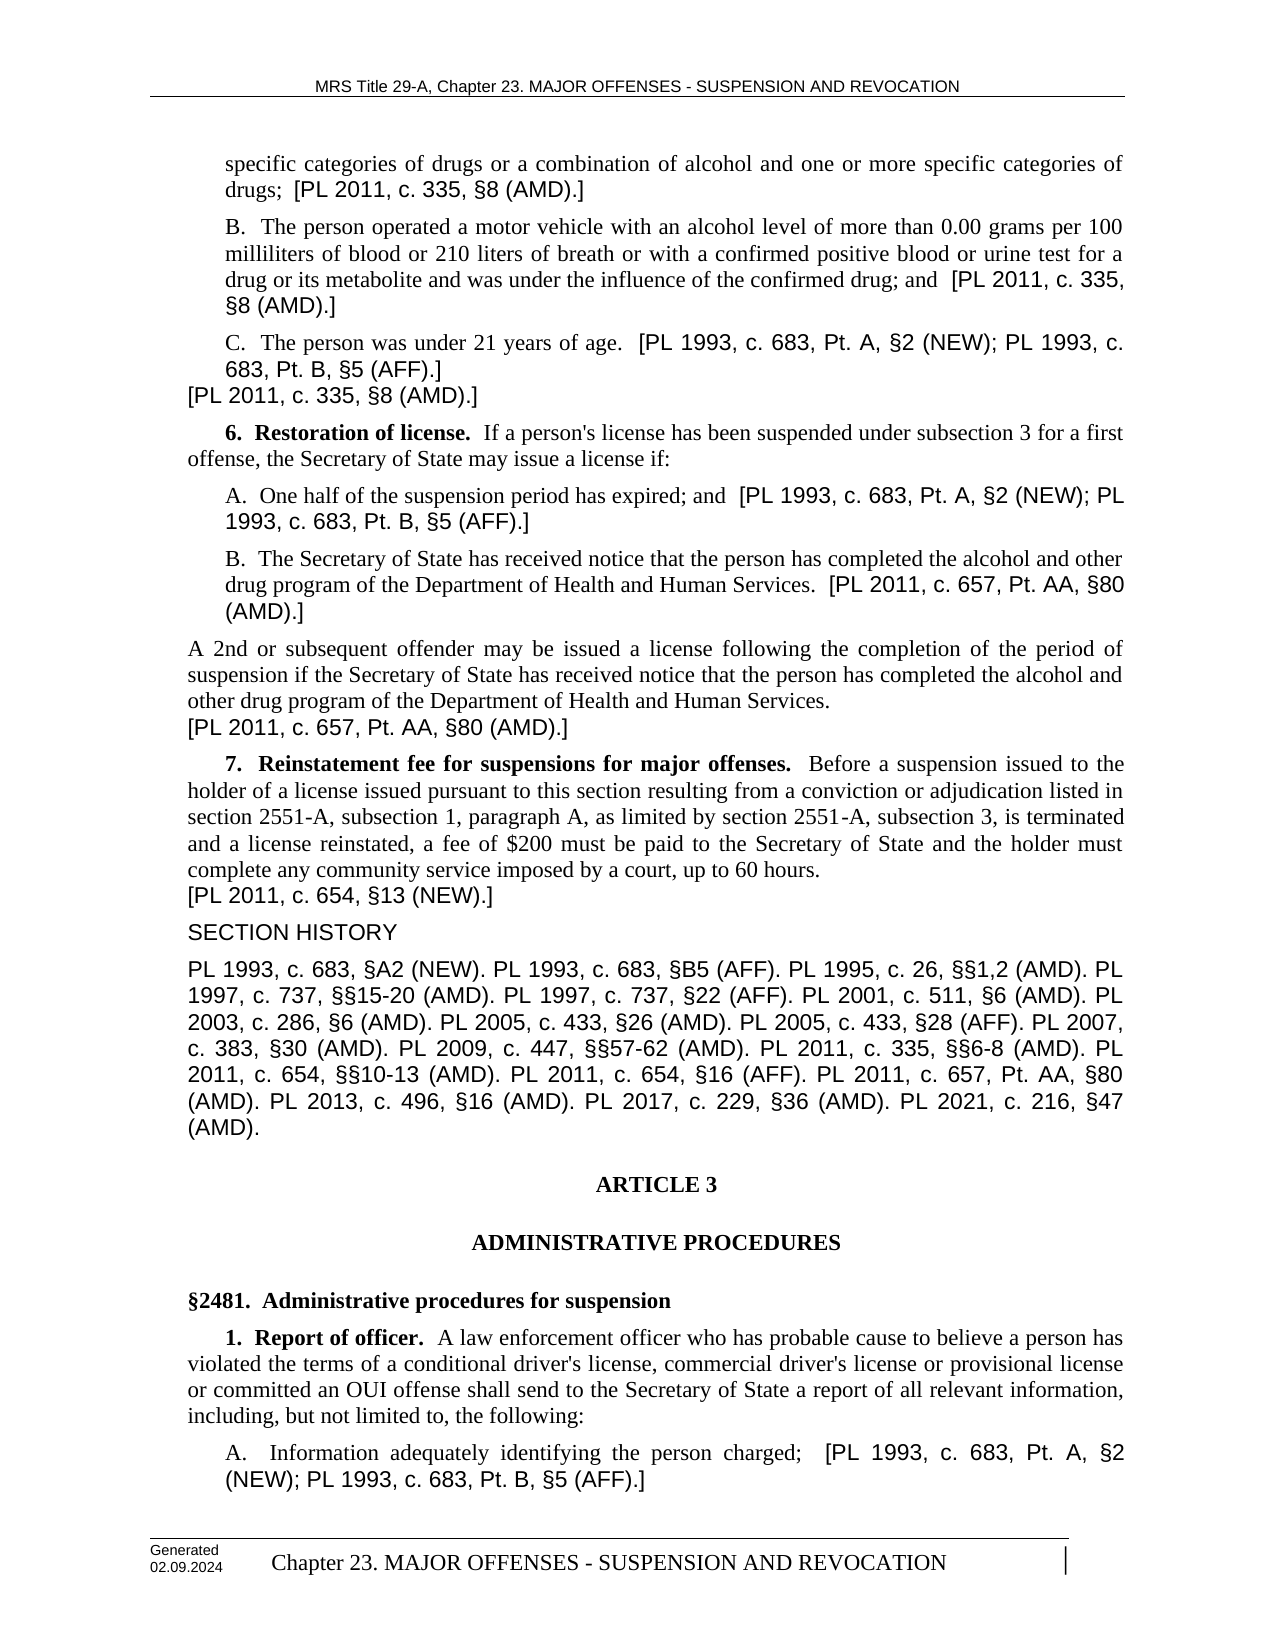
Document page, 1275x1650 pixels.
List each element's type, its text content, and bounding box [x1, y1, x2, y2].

text PL 1993, c. 683, §A2 (NEW). PL 1993, c. 683, §B5 (AFF). PL 1995, c. 26, §§1,2 (AMD). PL 1997, c. 737, §§15-20 (AMD). PL 1997, c. 737, §22 (AFF). PL 2001, c. 511, §6 (AMD). PL 2003, c. 286, §6 (AMD). PL 2005, c. 433, §26 (AMD). PL 2005, c. 433, §28 (AFF). PL 2007, c. 383, §30 (AMD). PL 2009, c. 447, §§57-62 (AMD). PL 2011, c. 335, §§6-8 (AMD). PL 2011, c. 654, §§10-13 (AMD). PL 2011, c. 654, §16 (AFF). PL 2011, c. 657, Pt. AA, §80 (AMD). PL 2013, c. 496, §16 (AMD). PL 2017, c. 229, §36 (AMD). PL 2021, c. 216, §47 (AMD). [187, 956, 1125, 1140]
text B. The person operated a motor vehicle with an alcohol level of more than 0.00 grams per 100 milliliters of blood or 210 liters of breath or with a confirmed positive blood or urine test for a drug or its metabolite and was under the influence of the confirmed drug; and [PL 2011, c. 335, §8 (AMD).] [225, 213, 1125, 319]
text ARTICLE 3 [187, 1172, 1125, 1198]
text [PL 2011, c. 335, §8 (AMD).] [187, 382, 1125, 408]
text ADMINISTRATIVE PROCEDURES [187, 1229, 1125, 1256]
text §2481. Administrative procedures for suspension [187, 1287, 1125, 1313]
text [PL 2011, c. 654, §13 (NEW).] [187, 882, 1125, 909]
text A 2nd or subsequent offender may be issued a license following the completion of the period of suspension if the Secretary of State has received notice that the person has completed the alcohol and other drug program of the Department of Health and Human Services. [187, 635, 1125, 714]
text 1. Report of officer. A law enforcement officer who has probable cause to believe a person has violated the terms of a conditional driver's license, commercial driver's license or provisional license or committed an OUI offense shall send to the Secretary of State a report of all relevant information, including, but not limited to, the following: [187, 1323, 1125, 1429]
text B. The Secretary of State has received notice that the person has completed the alcohol and other drug program of the Department of Health and Human Services. [PL 2011, c. 657, Pt. AA, §80 (AMD).] [225, 545, 1125, 624]
text [PL 2011, c. 657, Pt. AA, §80 (AMD).] [187, 714, 1125, 740]
text 7. Reinstatement fee for suspensions for major offenses. Before a suspension issued to the holder of a license issued pursuant to this section resulting from a conviction or adjudication listed in section 2551‑A, subsection 1, paragraph A, as limited by section 2551‑A, subsection 3, is terminated and a license reinstated, a fee of $200 must be paid to the Secretary of State and the holder must complete any community service imposed by a court, up to 60 hours. [187, 751, 1125, 882]
text A. Information adequately identifying the person charged; [PL 1993, c. 683, Pt. A, §2 (NEW); PL 1993, c. 683, Pt. B, §5 (AFF).] [225, 1439, 1125, 1492]
text C. The person was under 21 years of age. [PL 1993, c. 683, Pt. A, §2 (NEW); PL 1993, c. 683, Pt. B, §5 (AFF).] [225, 329, 1125, 382]
text 6. Restoration of license. If a person's license has been suspended under subsection 3 for a first offense, the Secretary of State may issue a license if: [187, 419, 1125, 471]
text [225, 150, 1125, 203]
text SECTION HISTORY [187, 919, 1125, 945]
text A. One half of the suspension period has expired; and [PL 1993, c. 683, Pt. A, §2 (NEW); PL 1993, c. 683, Pt. B, §5 (AFF).] [225, 482, 1125, 535]
